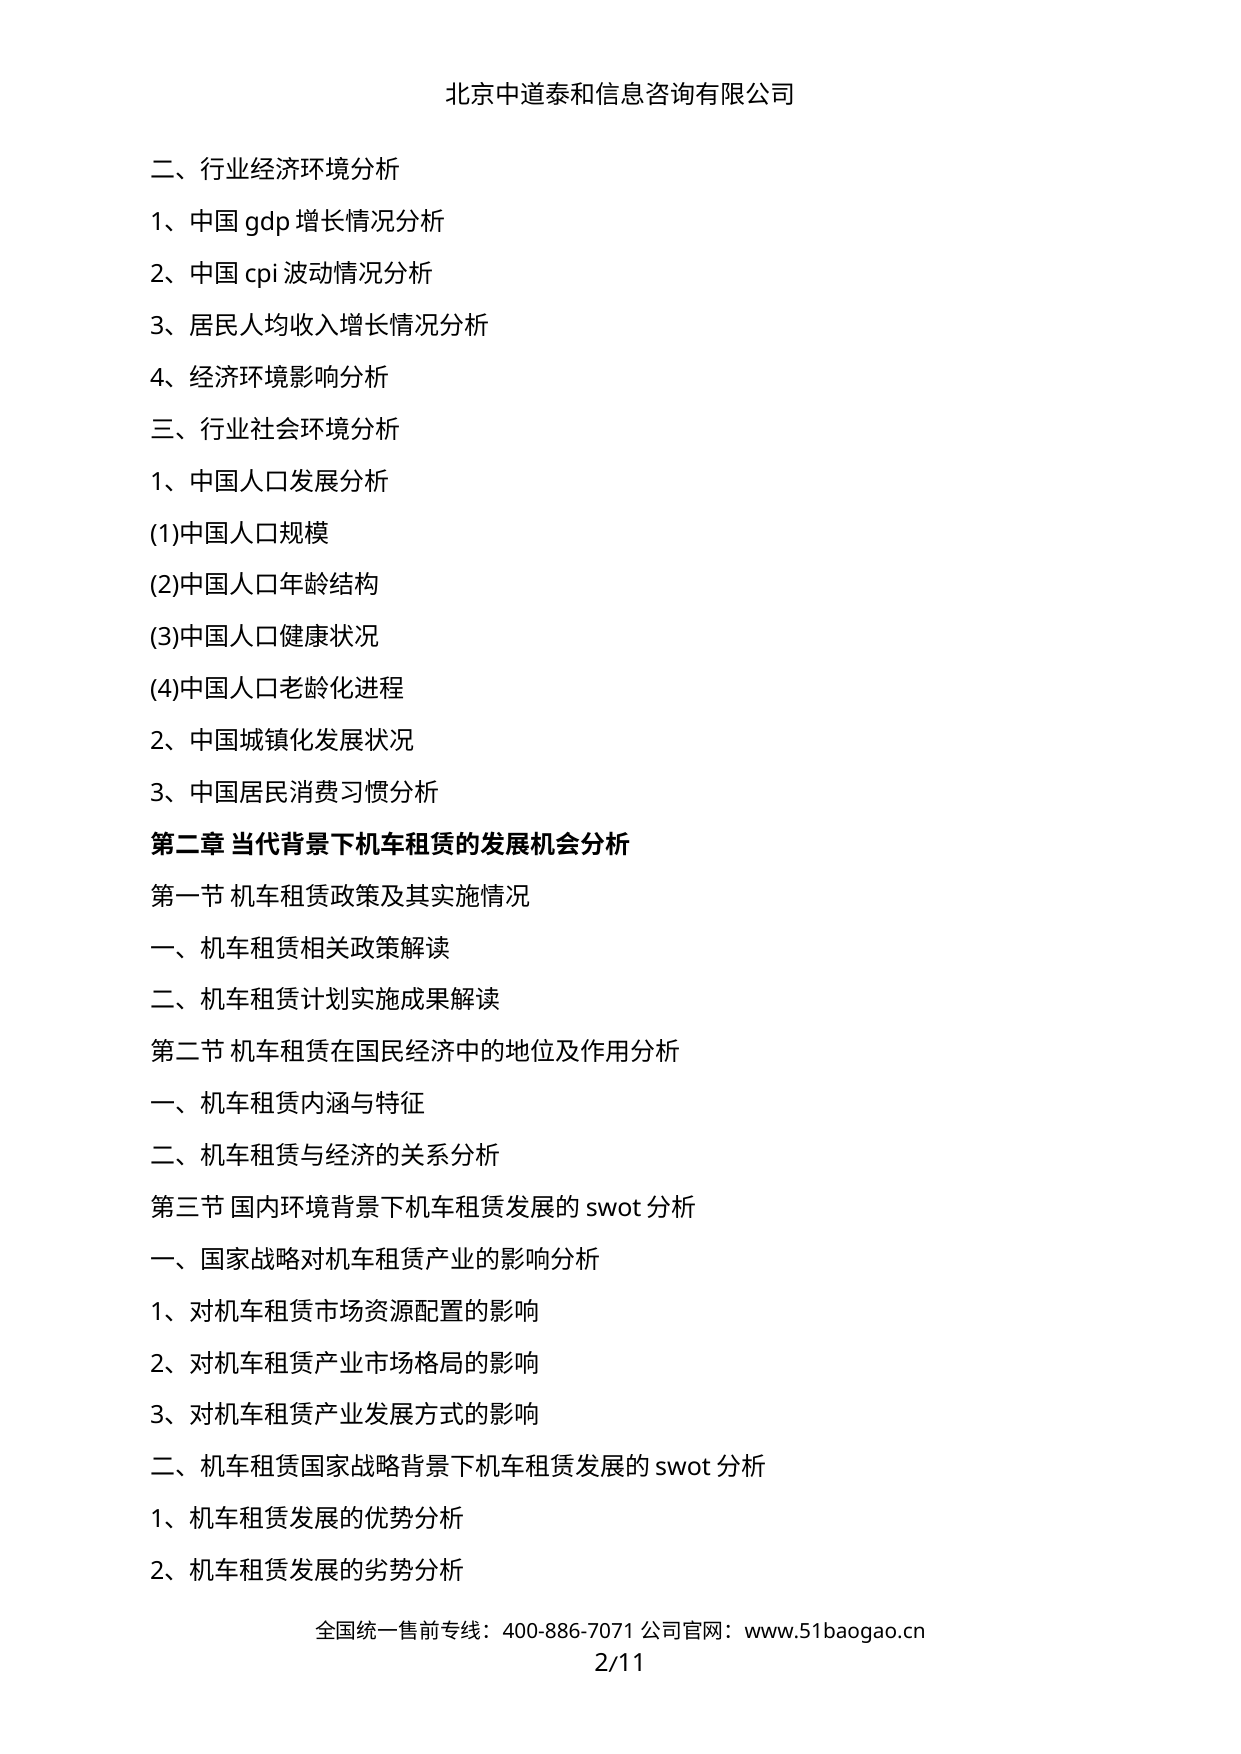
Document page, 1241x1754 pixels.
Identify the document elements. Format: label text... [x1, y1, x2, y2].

text 二、机车租赁国家战略背景下机车租赁发展的swot分析 [150, 1447, 1090, 1483]
text 二、行业经济环境分析 [150, 150, 1090, 186]
text 一、机车租赁相关政策解读 [150, 928, 1090, 964]
text 第二章 当代背景下机车租赁的发展机会分析 [150, 824, 1090, 861]
text 3、对机车租赁产业发展方式的影响 [150, 1395, 1090, 1431]
text (2)中国人口年龄结构 [150, 565, 1090, 601]
text 一、机车租赁内涵与特征 [150, 1084, 1090, 1120]
text 二、机车租赁与经济的关系分析 [150, 1136, 1090, 1172]
text 第二节 机车租赁在国民经济中的地位及作用分析 [150, 1032, 1090, 1068]
text 三、行业社会环境分析 [150, 409, 1090, 446]
text 3、中国居民消费习惯分析 [150, 772, 1090, 809]
text 2、中国城镇化发展状况 [150, 721, 1090, 757]
text 一、国家战略对机车租赁产业的影响分析 [150, 1239, 1090, 1276]
text 2、对机车租赁产业市场格局的影响 [150, 1343, 1090, 1379]
text 第三节 国内环境背景下机车租赁发展的swot分析 [150, 1187, 1090, 1224]
text (4)中国人口老龄化进程 [150, 669, 1090, 705]
text 第一节 机车租赁政策及其实施情况 [150, 876, 1090, 912]
text 1、对机车租赁市场资源配置的影响 [150, 1291, 1090, 1327]
text (3)中国人口健康状况 [150, 617, 1090, 653]
text 2、中国cpi波动情况分析 [150, 254, 1090, 290]
text 3、居民人均收入增长情况分析 [150, 306, 1090, 342]
text 4、经济环境影响分析 [150, 357, 1090, 394]
text 1、机车租赁发展的优势分析 [150, 1499, 1090, 1535]
text 1、中国人口发展分析 [150, 461, 1090, 497]
text (1)中国人口规模 [150, 513, 1090, 549]
text 1、中国gdp增长情况分析 [150, 202, 1090, 238]
text 二、机车租赁计划实施成果解读 [150, 980, 1090, 1016]
text 2、机车租赁发展的劣势分析 [150, 1551, 1090, 1587]
